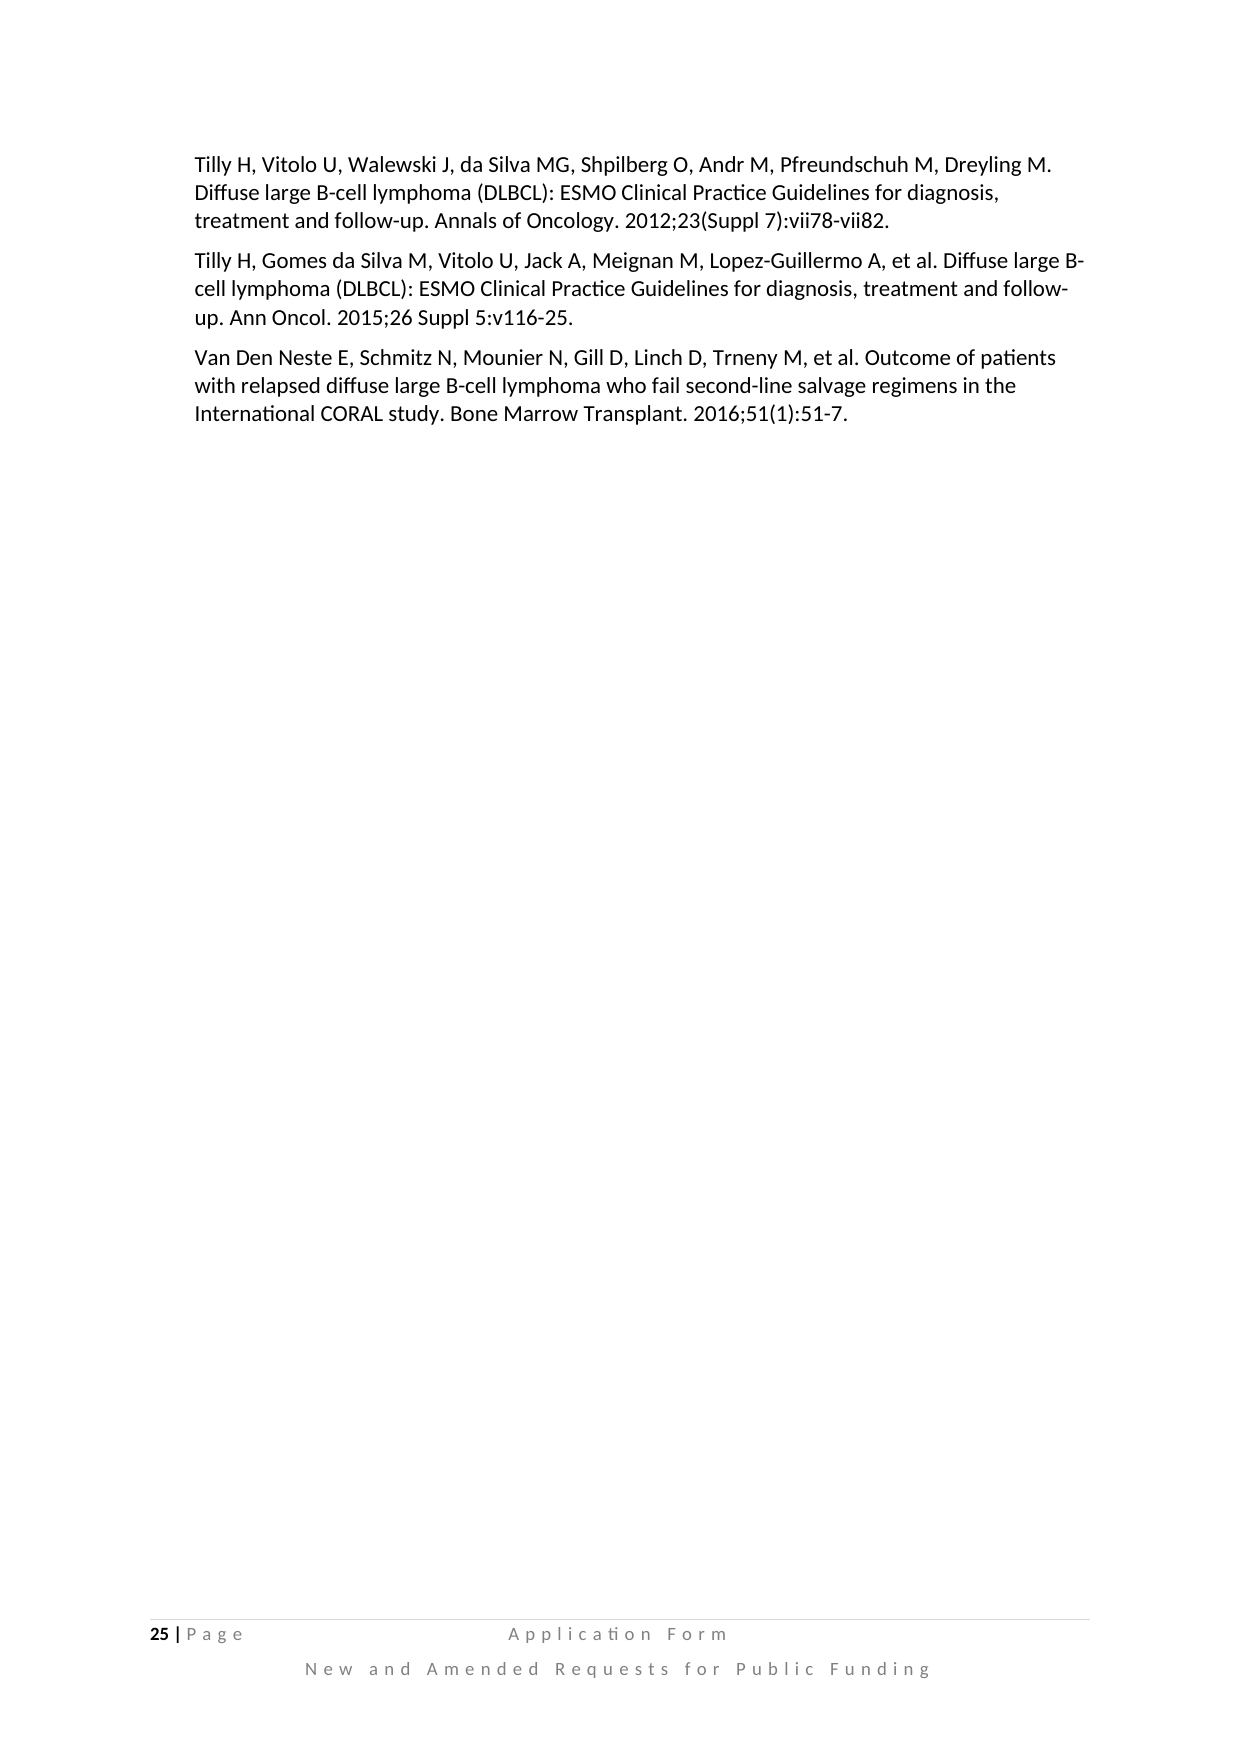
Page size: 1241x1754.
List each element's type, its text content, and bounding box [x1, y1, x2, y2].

text Van Den Neste E, Schmitz N, Mounier N, Gill D, Linch D, Trneny M, et al. Outcome of patients with relapsed diffuse large B-cell lymphoma who fail second-line salvage regimens in the International CORAL study. Bone Marrow Transplant. 2016;51(1):51-7. [194, 343, 1090, 427]
text Tilly H, Vitolo U, Walewski J, da Silva MG, Shpilberg O, Andr M, Pfreundschuh M, Dreyling M. Diffuse large B-cell lymphoma (DLBCL): ESMO Clinical Practice Guidelines for diagnosis, treatment and follow-up. Annals of Oncology. 2012;23(Suppl 7):vii78-vii82. [194, 150, 1090, 234]
text Tilly H, Gomes da Silva M, Vitolo U, Jack A, Meignan M, Lopez-Guillermo A, et al. Diffuse large B-cell lymphoma (DLBCL): ESMO Clinical Practice Guidelines for diagnosis, treatment and follow-up. Ann Oncol. 2015;26 Suppl 5:v116-25. [194, 247, 1090, 331]
